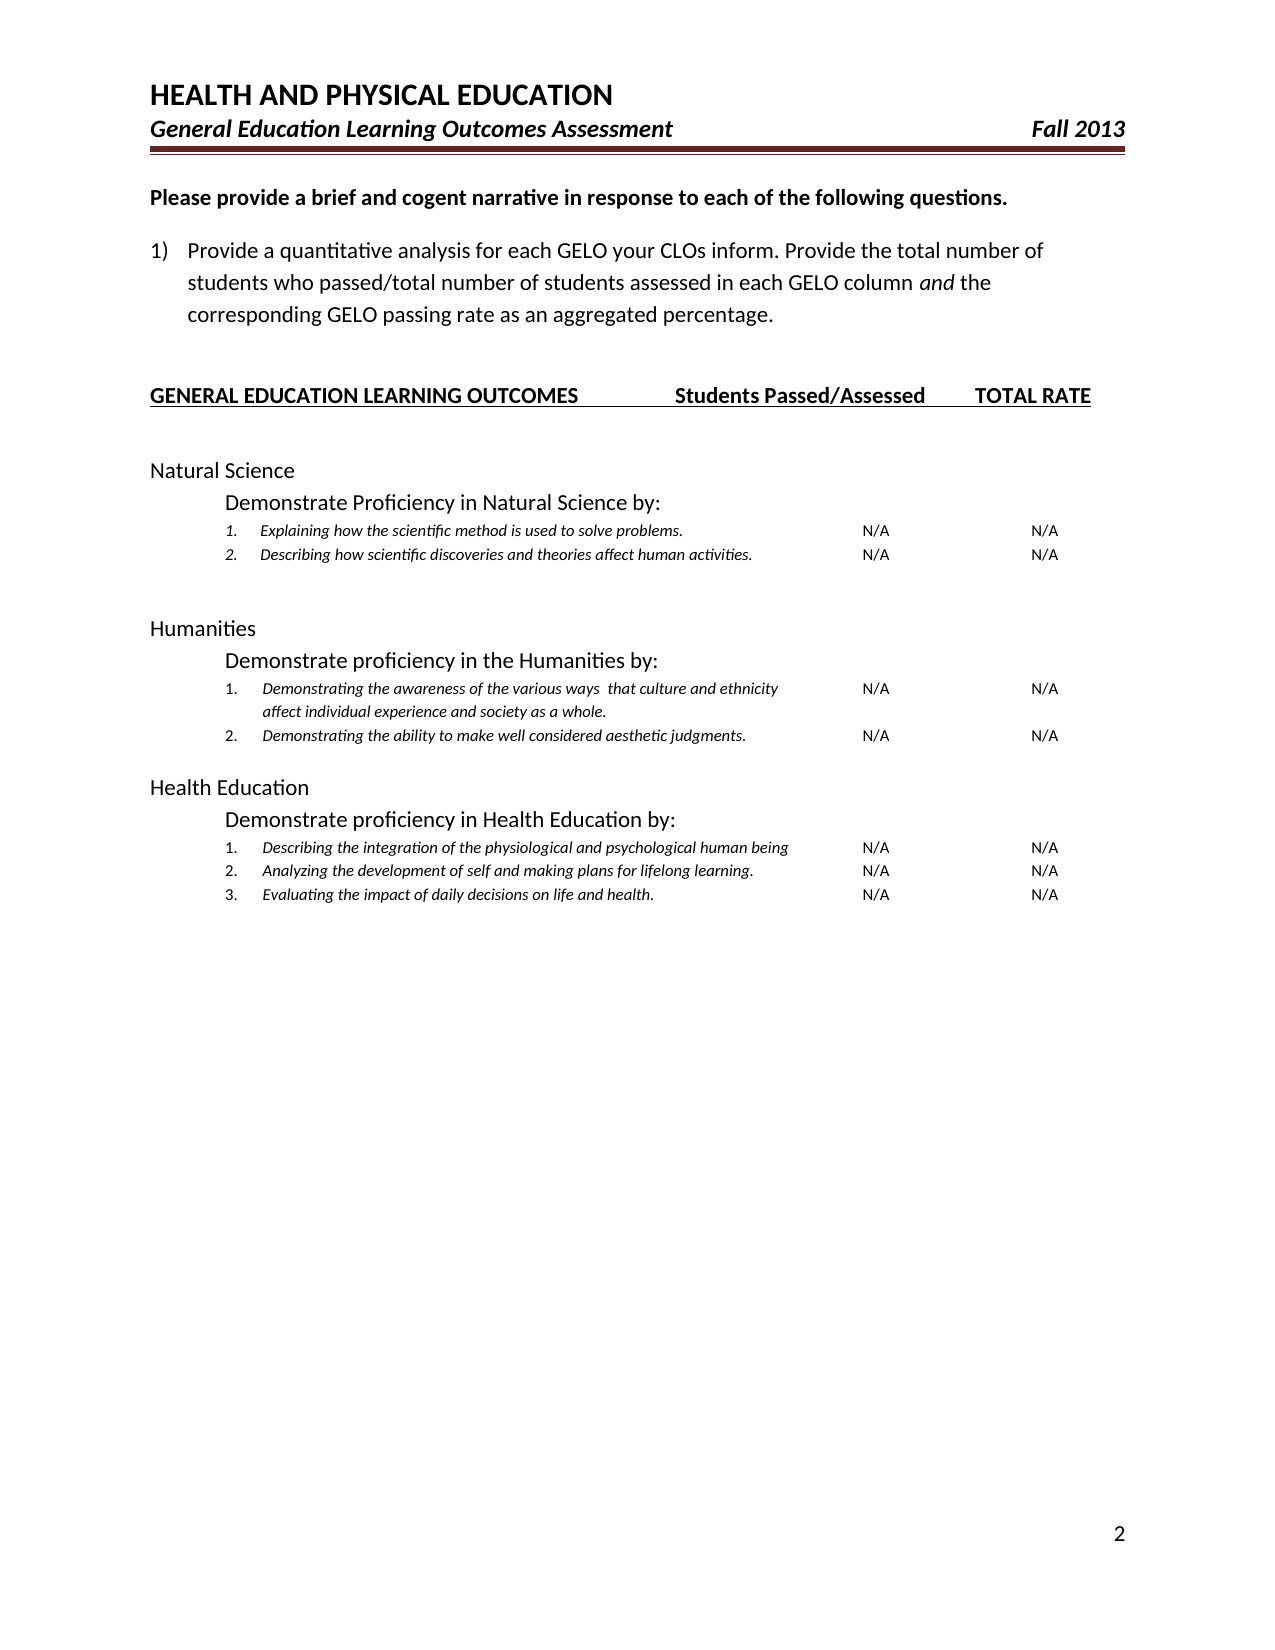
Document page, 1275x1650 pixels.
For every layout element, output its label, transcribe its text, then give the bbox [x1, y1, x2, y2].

text Please provide a brief and cogent narrative in response to each of the following questions. [150, 183, 1125, 211]
list Evaluating the impact of daily decisions on life and health. N/A N/A [225, 884, 1125, 927]
text 1. Explaining how the scientific method is used to solve problems. N/A N/A [225, 521, 1125, 541]
text Humanities [150, 614, 1125, 642]
list affect individual experience and society as a whole. [262, 702, 1125, 722]
list Provide a quantitative analysis for each GELO your CLOs inform. Provide the total number of students who passed/total number of students assessed in each GELO column and the corresponding GELO passing rate as an aggregated percentage. [150, 236, 1125, 328]
text Demonstrate Proficiency in Natural Science by: [150, 488, 1125, 516]
text Natural Science [150, 456, 1125, 484]
text GENERAL EDUCATION LEARNING OUTCOMES Students Passed/Assessed TOTAL RATE [150, 382, 1125, 409]
text Demonstrate proficiency in Health Education by: [150, 805, 1125, 833]
list Analyzing the development of self and making plans for lifelong learning. N/A N/A [225, 861, 1125, 881]
text Health Education [150, 773, 1125, 801]
text 2. Describing how scientific discoveries and theories affect human activities. N/A N/A [150, 544, 1125, 588]
text Demonstrate proficiency in the Humanities by: [150, 646, 1125, 674]
list Describing the integration of the physiological and psychological human being N/A N/A [225, 837, 1125, 857]
list Demonstrating the awareness of the various ways that culture and ethnicity N/A N/A [225, 678, 1125, 699]
list Demonstrating the ability to make well considered aesthetic judgments. N/A N/A [225, 725, 1125, 745]
